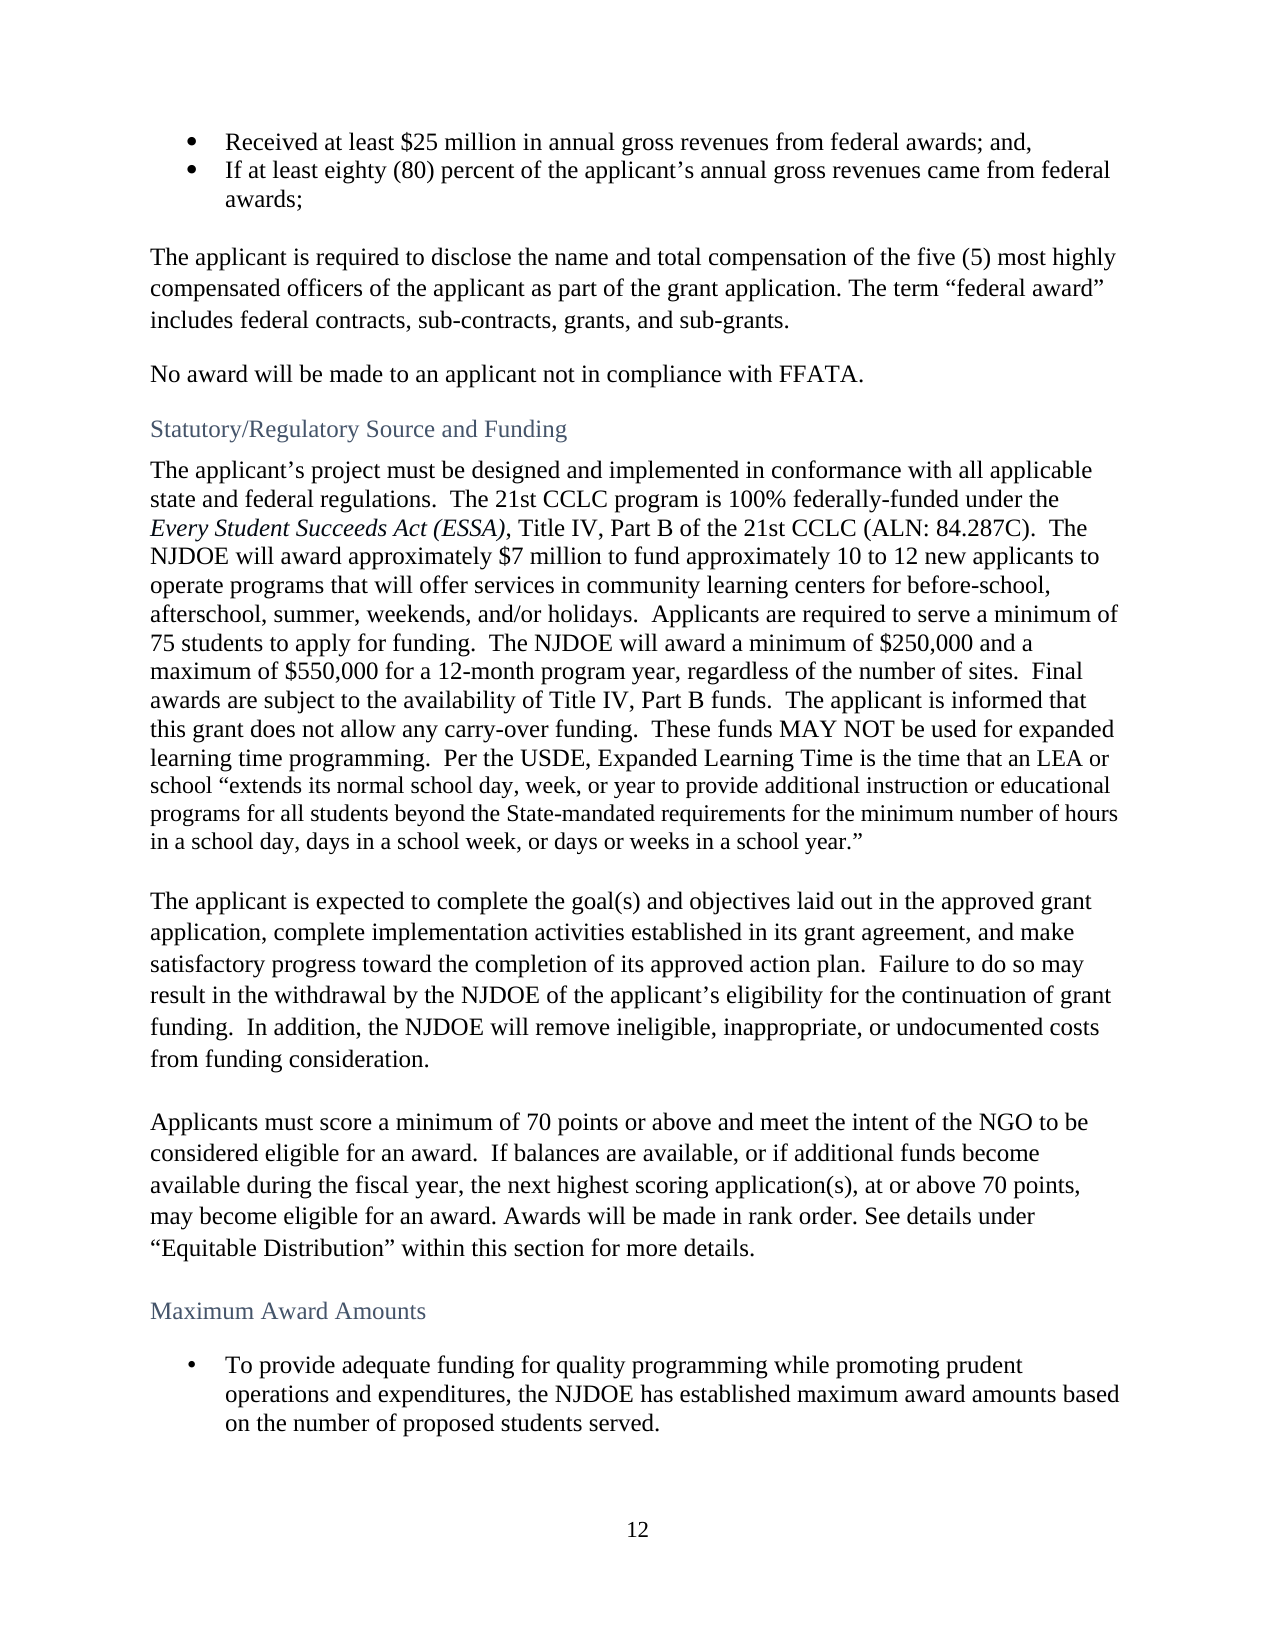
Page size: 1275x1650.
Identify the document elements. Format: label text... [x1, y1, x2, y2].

subtitle Maximum Award Amounts [150, 1296, 1125, 1325]
list Received at least $25 million in annual gross revenues from federal awards; and, [187, 127, 1125, 156]
list To provide adequate funding for quality programming while promoting prudent operations and expenditures, the NJDOE has established maximum award amounts based on the number of proposed students served. [187, 1351, 1125, 1437]
subtitle Statutory/Regulatory Source and Funding [150, 414, 1125, 443]
text The applicant is required to disclose the name and total compensation of the five (5) most highly compensated officers of the applicant as part of the grant application. The term “federal award” includes federal contracts, sub-contracts, grants, and sub-grants. [150, 242, 1125, 334]
text The applicant’s project must be designed and implemented in conformance with all applicable state and federal regulations. The 21st CCLC program is 100% federally-funded under the Every Student Succeeds Act (ESSA), Title IV, Part B of the 21st CCLC (ALN: 84.287C). The NJDOE will award approximately $7 million to fund approximately 10 to 12 new applicants to operate programs that will offer services in community learning centers for before-school, afterschool, summer, weekends, and/or holidays. Applicants are required to serve a minimum of 75 students to apply for funding. The NJDOE will award a minimum of $250,000 and a maximum of $550,000 for a 12-month program year, regardless of the number of sites. Final awards are subject to the availability of Title IV, Part B funds. The applicant is informed that this grant does not allow any carry-over funding. These funds MAY NOT be used for expanded learning time programming. Per the USDE, Expanded Learning Time is the time that an LEA or school “extends its normal school day, week, or year to provide additional instruction or educational programs for all students beyond the State-mandated requirements for the minimum number of hours in a school day, days in a school week, or days or weeks in a school year.” [150, 455, 1125, 854]
text No award will be made to an applicant not in compliance with FFATA. [150, 359, 1125, 388]
text The applicant is expected to complete the goal(s) and objectives laid out in the approved grant application, complete implementation activities established in its grant agreement, and make satisfactory progress toward the completion of its approved action plan. Failure to do so may result in the withdrawal by the NJDOE of the applicant’s eligibility for the continuation of grant funding. In addition, the NJDOE will remove ineligible, inappropriate, or undocumented costs from funding consideration. [150, 886, 1125, 1072]
list If at least eighty (80) percent of the applicant’s annual gross revenues came from federal awards; [187, 156, 1125, 213]
text Applicants must score a minimum of 70 points or above and meet the intent of the NGO to be considered eligible for an award. If balances are available, or if additional funds become available during the fiscal year, the next highest scoring application(s), at or above 70 points, may become eligible for an award. Awards will be made in rank order. See details under “Equitable Distribution” within this section for more details. [150, 1107, 1125, 1262]
